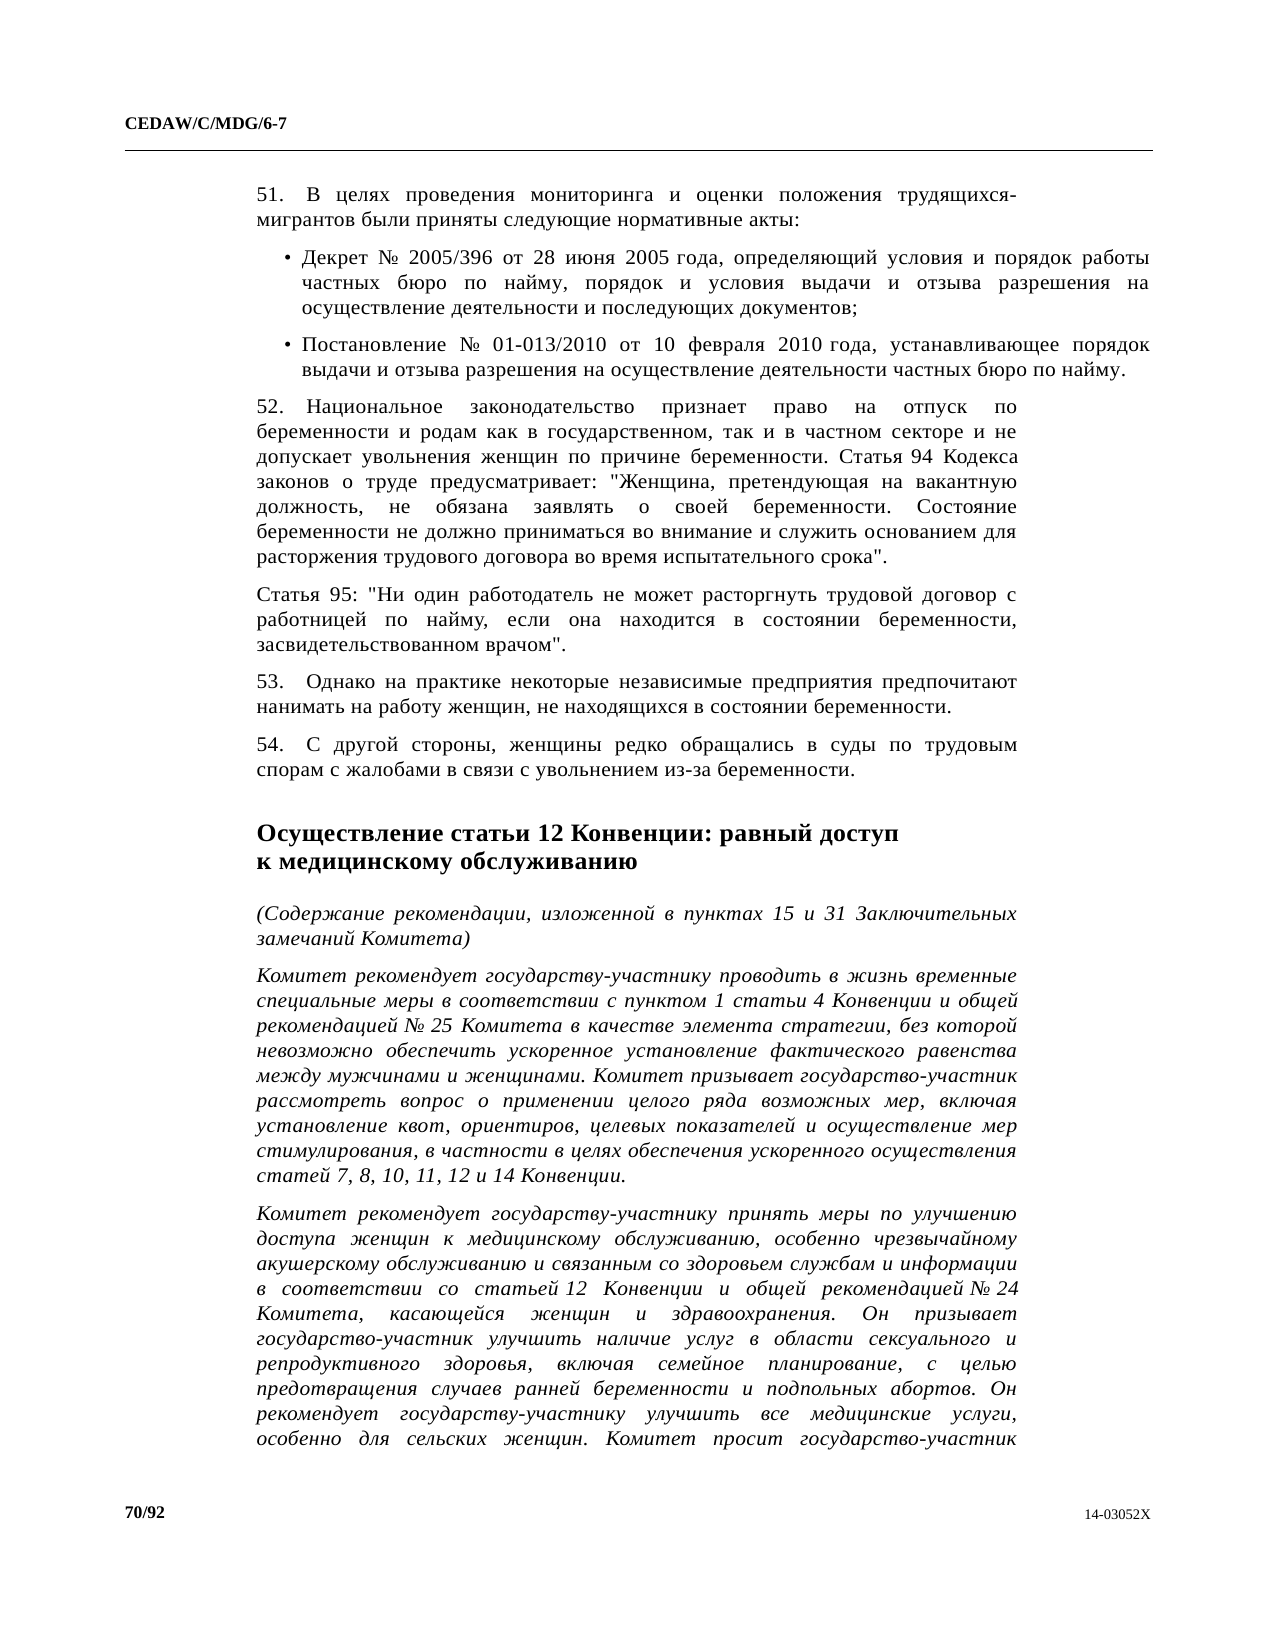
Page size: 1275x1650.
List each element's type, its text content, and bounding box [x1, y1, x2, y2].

text Декрет № 2005/396 от 28 июня 2005 года, определяющий условия и порядок работы частных бюро по найму, порядок и условия выдачи и отзыва разрешения на осуществление деятельности и последующих документов; [284, 244, 1151, 319]
text 52. Национальное законодательство признает право на отпуск по беременности и родам как в государственном, так и в частном секторе и не допускает увольнения женщин по причине беременности. Статья 94 Кодекса законов о труде предусматривает: "Женщина, претендующая на вакантную должность, не обязана заявлять о своей беременности. Состояние беременности не должно приниматься во внимание и служить основанием для расторжения трудового договора во время испытательного срока". [256, 394, 1018, 569]
text Статья 95: "Ни один работодатель не может расторгнуть трудовой договор с работницей по найму, если она находится в состоянии беременности, засвидетельствованном врачом". [256, 581, 1018, 656]
text 53. Однако на практике некоторые независимые предприятия предпочитают нанимать на работу женщин, не находящихся в состоянии беременности. [256, 669, 1018, 719]
text 54. С другой стороны, женщины редко обращались в суды по трудовым спорам с жалобами в связи с увольнением из-за беременности. [256, 731, 1018, 781]
text Комитет рекомендует государству-участнику проводить в жизнь временные специальные меры в соответствии с пунктом 1 статьи 4 Конвенции и общей рекомендацией № 25 Комитета в качестве элемента стратегии, без которой невозможно обеспечить ускоренное установление фактического равенства между мужчинами и женщинами. Комитет призывает государство-участник рассмотреть вопрос о применении целого ряда возможных мер, включая установление квот, ориентиров, целевых показателей и осуществление мер стимулирования, в частности в целях обеспечения ускоренного осуществления статей 7, 8, 10, 11, 12 и 14 Конвенции. [256, 963, 1018, 1188]
text Постановление № 01-013/2010 от 10 февраля 2010 года, устанавливающее порядок выдачи и отзыва разрешения на осуществление деятельности частных бюро по найму. [284, 331, 1151, 381]
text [256, 1200, 1018, 1450]
text Осуществление статьи 12 Конвенции: равный доступ к медицинскому обслуживанию [124, 819, 1019, 875]
text 51. В целях проведения мониторинга и оценки положения трудящихся-мигрантов были приняты следующие нормативные акты: [256, 181, 1018, 231]
text (Содержание рекомендации, изложенной в пунктах 15 и 31 Заключительных замечаний Комитета) [256, 900, 1018, 950]
